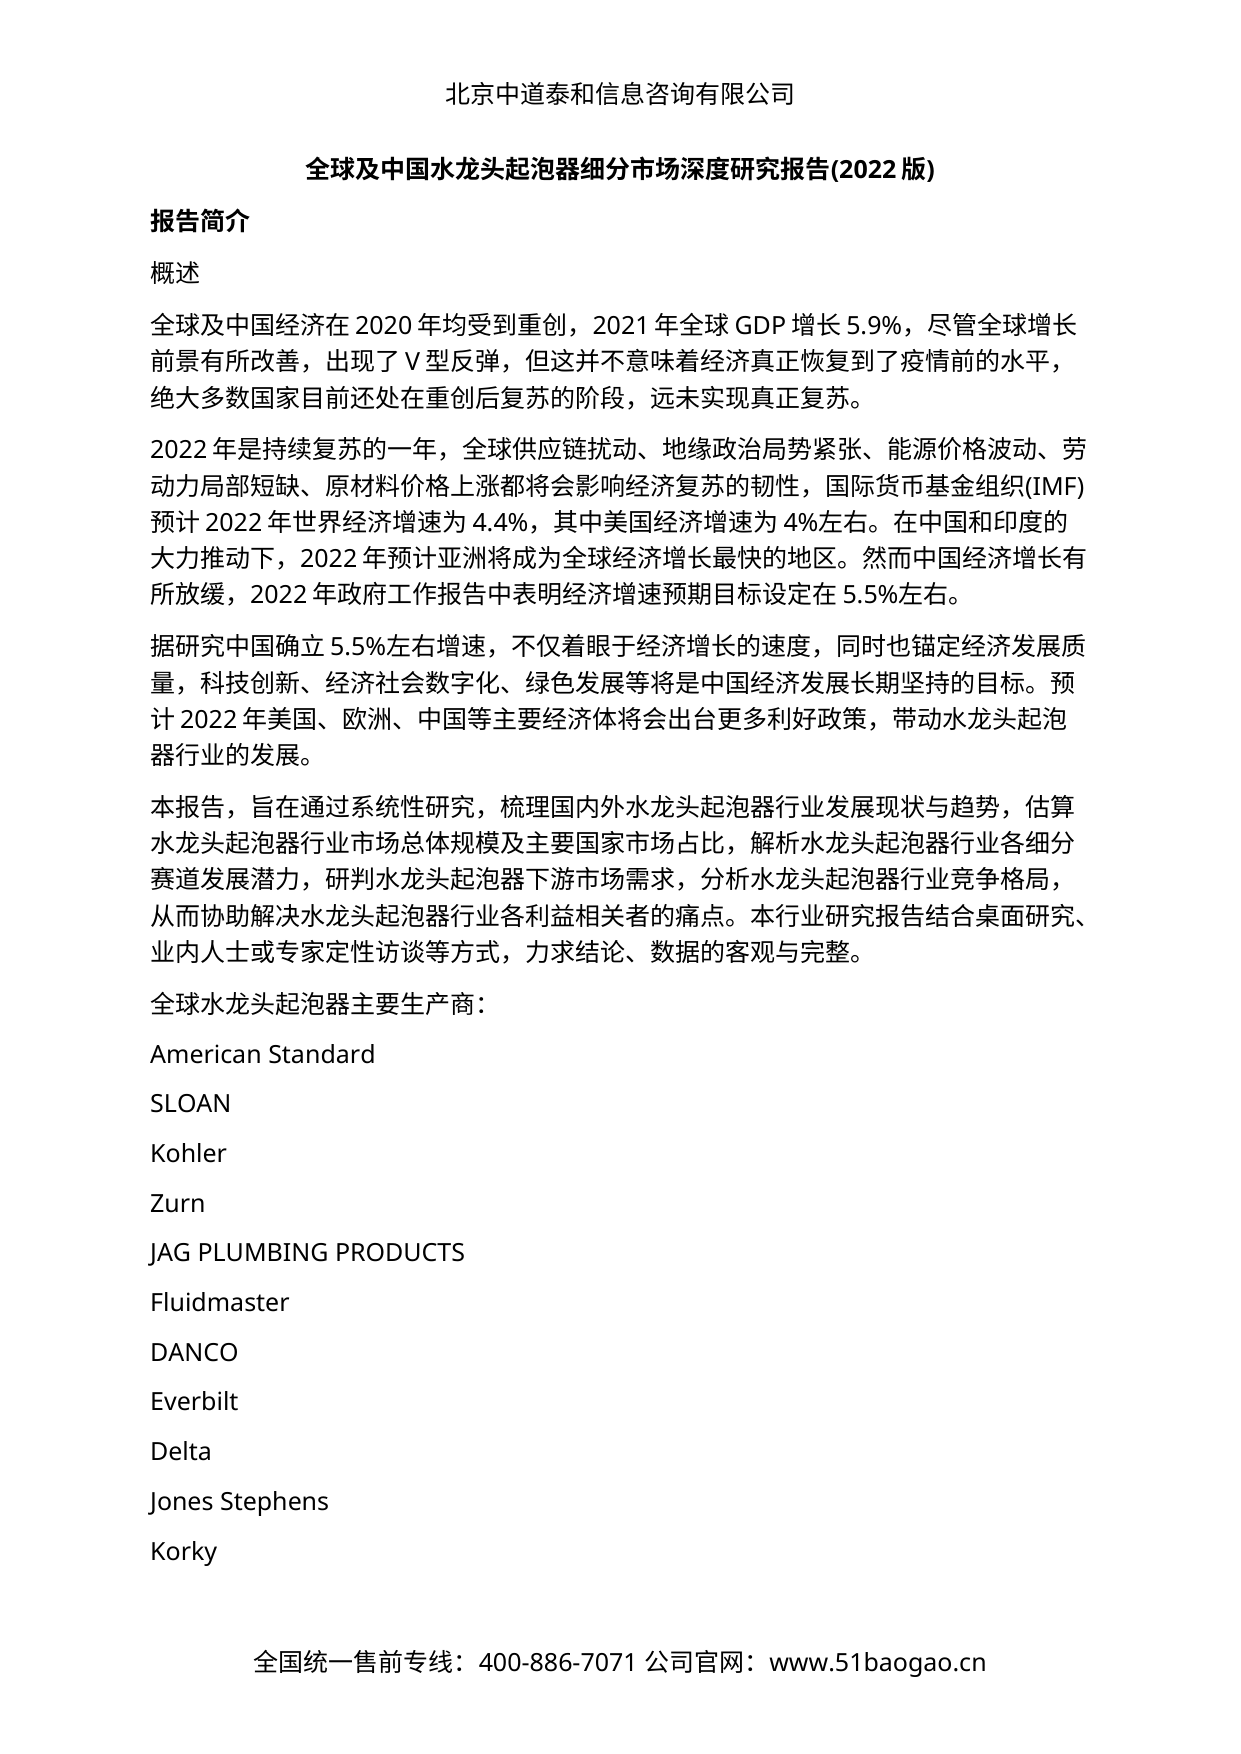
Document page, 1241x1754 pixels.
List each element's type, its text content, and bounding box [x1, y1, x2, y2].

text 全球水龙头起泡器主要生产商： [150, 984, 1090, 1021]
text 全球及中国水龙头起泡器细分市场深度研究报告(2022版) [150, 150, 1090, 186]
text American Standard [150, 1036, 1090, 1070]
text 概述 [150, 254, 1090, 290]
text JAG PLUMBING PRODUCTS [150, 1235, 1090, 1269]
text 据研究中国确立5.5%左右增速，不仅着眼于经济增长的速度，同时也锚定经济发展质量，科技创新、经济社会数字化、绿色发展等将是中国经济发展长期坚持的目标。预计2022年美国、欧洲、中国等主要经济体将会出台更多利好政策，带动水龙头起泡器行业的发展。 [150, 627, 1090, 772]
text Fluidmaster [150, 1285, 1090, 1319]
text Kohler [150, 1136, 1090, 1170]
text SLOAN [150, 1086, 1090, 1120]
text 2022年是持续复苏的一年，全球供应链扰动、地缘政治局势紧张、能源价格波动、劳动力局部短缺、原材料价格上涨都将会影响经济复苏的韧性，国际货币基金组织(IMF)预计2022年世界经济增速为4.4%，其中美国经济增速为4%左右。在中国和印度的大力推动下，2022年预计亚洲将成为全球经济增长最快的地区。然而中国经济增长有所放缓，2022年政府工作报告中表明经济增速预期目标设定在5.5%左右。 [150, 430, 1090, 611]
text Delta [150, 1434, 1090, 1468]
text Korky [150, 1533, 1090, 1567]
text 全球及中国经济在2020年均受到重创，2021年全球GDP增长5.9%，尽管全球增长前景有所改善，出现了V型反弹，但这并不意味着经济真正恢复到了疫情前的水平，绝大多数国家目前还处在重创后复苏的阶段，远未实现真正复苏。 [150, 306, 1090, 414]
text Everbilt [150, 1384, 1090, 1418]
text 报告简介 [150, 202, 1090, 238]
text 本报告，旨在通过系统性研究，梳理国内外水龙头起泡器行业发展现状与趋势，估算水龙头起泡器行业市场总体规模及主要国家市场占比，解析水龙头起泡器行业各细分赛道发展潜力，研判水龙头起泡器下游市场需求，分析水龙头起泡器行业竞争格局，从而协助解决水龙头起泡器行业各利益相关者的痛点。本行业研究报告结合桌面研究、业内人士或专家定性访谈等方式，力求结论、数据的客观与完整。 [150, 787, 1090, 969]
text DANCO [150, 1334, 1090, 1368]
text Zurn [150, 1185, 1090, 1219]
text Jones Stephens [150, 1483, 1090, 1517]
